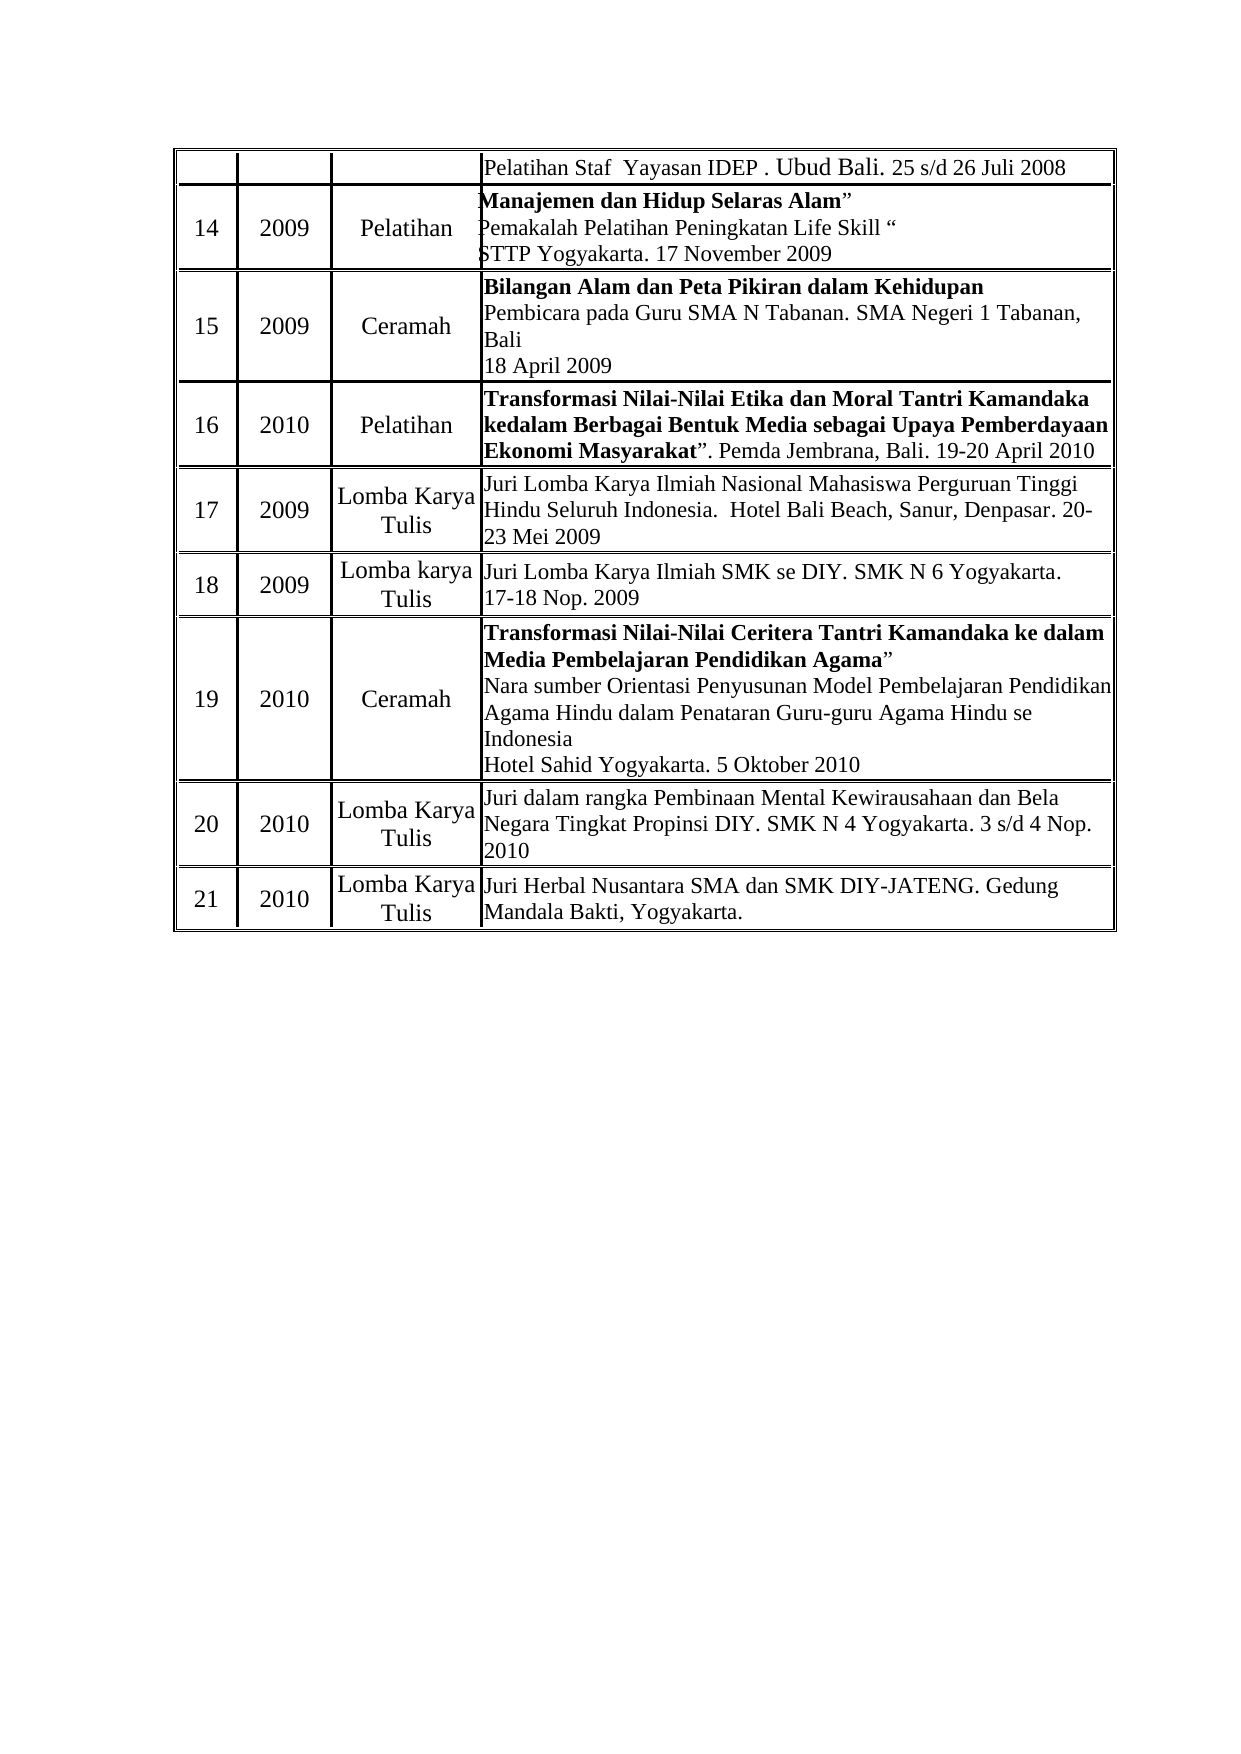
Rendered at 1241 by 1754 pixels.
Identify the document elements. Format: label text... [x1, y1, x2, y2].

table_cell Lomba Karya Tulis [333, 469, 480, 551]
table_cell Ceramah [333, 272, 480, 380]
table_cell Transformasi Nilai-Nilai Ceritera Tantri Kamandaka ke dalam Media Pembelajaran Pendidikan Agama” Nara sumber Orientasi Penyusunan Model Pembelajaran Pendidikan Agama Hindu dalam Penataran Guru-guru Agama Hindu se Indonesia Hotel Sahid Yogyakarta. 5 Oktober 2010 [481, 615, 1115, 779]
table_cell 21 [177, 865, 237, 928]
table_cell Bilangan Alam dan Peta Pikiran dalam Kehidupan Pembicara pada Guru SMA N Tabanan. SMA Negeri 1 Tabanan, Bali 18 April 2009 [483, 268, 1114, 380]
table_cell 2009 [239, 272, 330, 380]
table_cell 13 [177, 151, 237, 183]
table_cell Pelatihan [331, 151, 481, 183]
table_cell 19 [175, 615, 237, 779]
table_cell Ceramah [333, 618, 480, 779]
table_cell 2010 [239, 618, 330, 779]
table_cell 2008 [237, 151, 331, 183]
table_cell 2009 [239, 469, 330, 551]
table_cell 2010 [237, 868, 331, 928]
table_cell Manajemen dan Hidup Selaras Alam” Pemakalah Pelatihan Peningkatan Life Skill “ STTP Yogyakarta. 17 November 2009 [483, 183, 1115, 268]
table_cell 20 [177, 779, 236, 864]
table_cell Juri Herbal Nusantara SMA dan SMK DIY-JATENG. Gedung Mandala Bakti, Yogyakarta. [481, 865, 1114, 928]
table_cell Lomba Karya Tulis [333, 783, 480, 864]
table_cell Lomba Karya Tulis [331, 868, 481, 928]
table_cell 16 [177, 380, 236, 465]
table_cell 14 [175, 183, 236, 268]
table_cell Juri dalam rangka Pembinaan Mental Kewirausahaan dan Bela Negara Tingkat Propinsi DIY. SMK N 4 Yogyakarta. 3 s/d 4 Nop. 2010 [483, 779, 1114, 864]
table_cell 2009 [239, 186, 330, 268]
table_cell 2010 [239, 383, 330, 465]
table_cell 18 [175, 551, 237, 615]
table_cell 2009 [239, 554, 330, 615]
table_cell Transformasi Nilai-Nilai Etika dan Moral Tantri Kamandaka kedalam Berbagai Bentuk Media sebagai Upaya Pemberdayaan Ekonomi Masyarakat”. Pemda Jembrana, Bali. 19-20 April 2010 [483, 380, 1113, 465]
table_cell 17 [177, 465, 236, 551]
table_cell Pelatihan [333, 186, 480, 268]
table_cell Lomba karya Tulis [333, 554, 480, 615]
table_cell Juri Lomba Karya Ilmiah SMK se DIY. SMK N 6 Yogyakarta. 17-18 Nop. 2009 [481, 551, 1115, 615]
table_cell Pelatihan [333, 383, 480, 465]
table_cell 2010 [239, 783, 330, 864]
table_cell 15 [177, 268, 236, 380]
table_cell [481, 151, 1113, 183]
table_cell Juri Lomba Karya Ilmiah Nasional Mahasiswa Perguruan Tinggi Hindu Seluruh Indonesia. Hotel Bali Beach, Sanur, Denpasar. 20-23 Mei 2009 [483, 465, 1114, 551]
